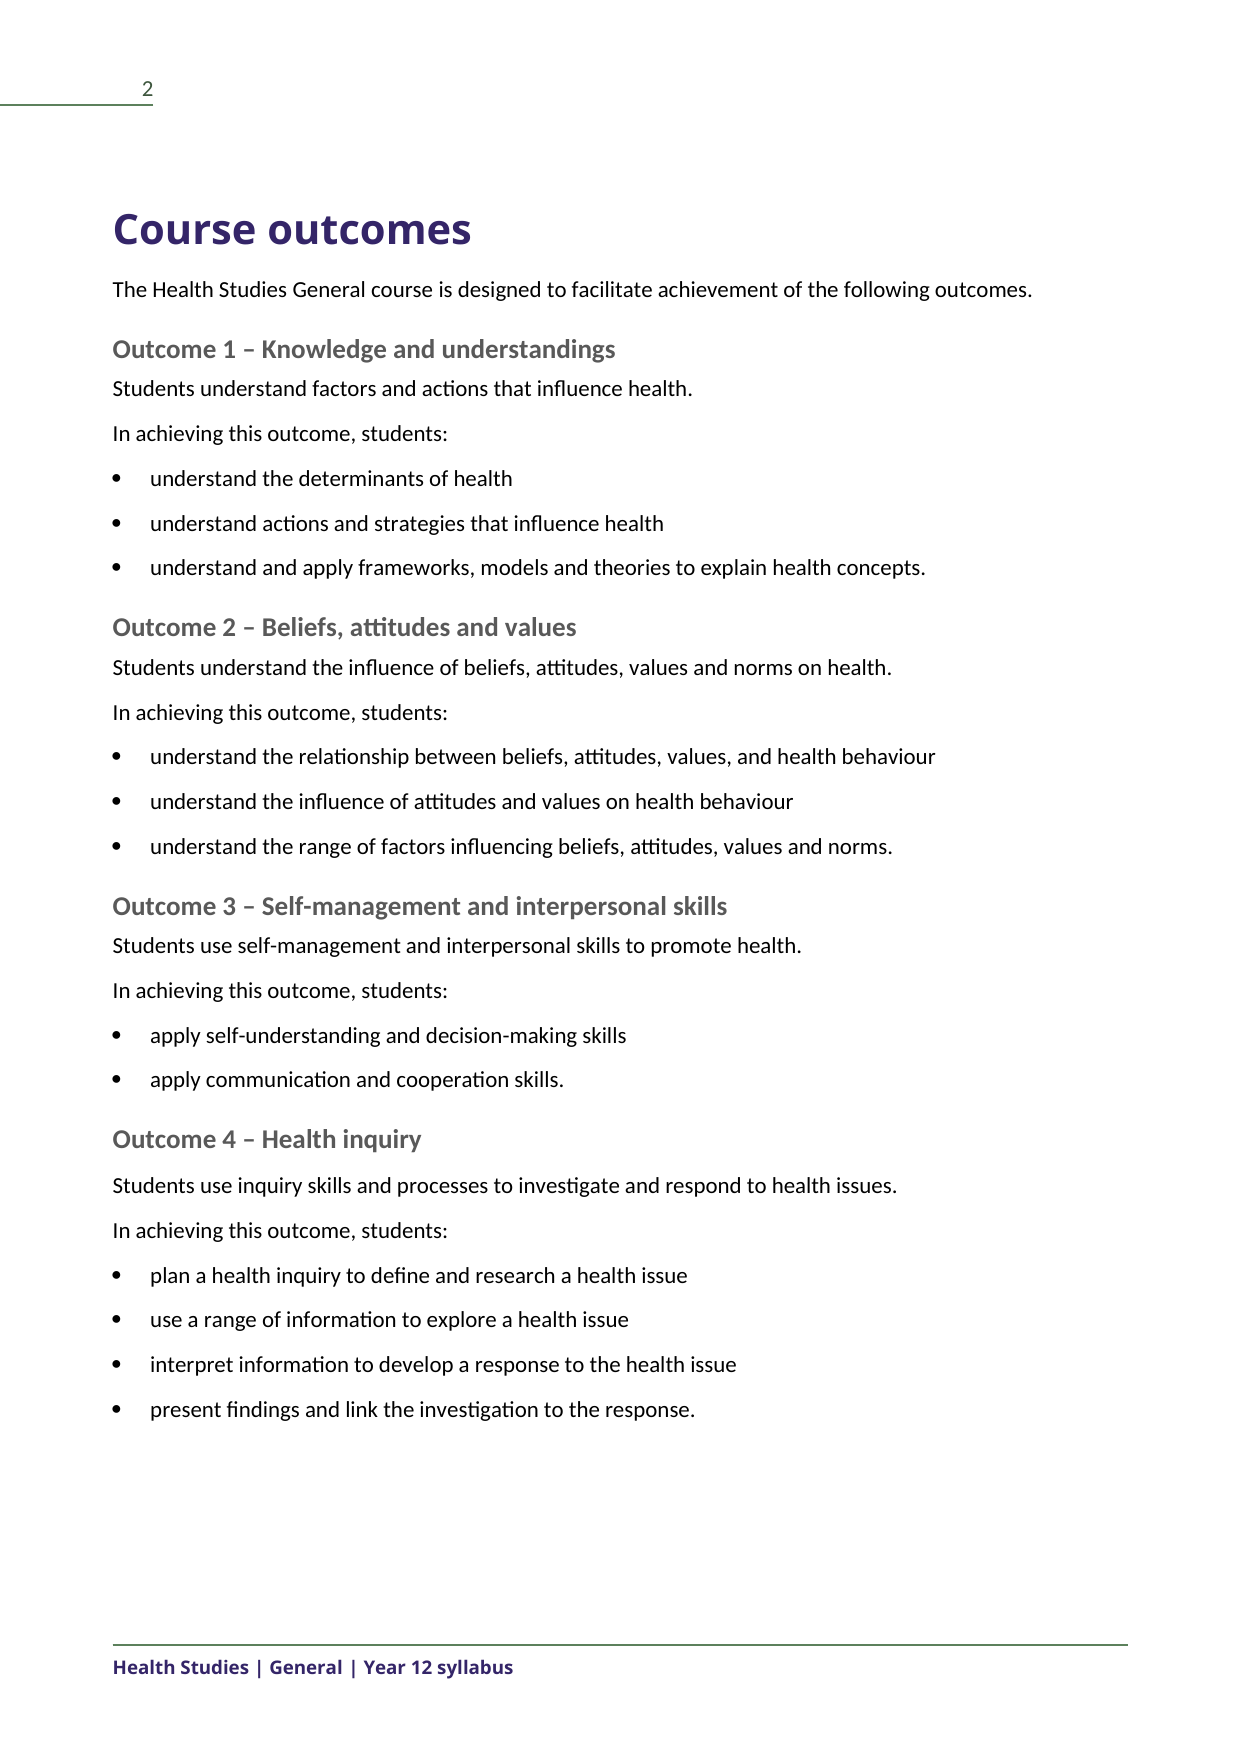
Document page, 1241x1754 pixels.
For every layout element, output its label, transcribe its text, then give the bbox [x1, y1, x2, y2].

text Students understand factors and actions that influence health. [112, 374, 1128, 403]
text In achieving this outcome, students: [112, 976, 1128, 1004]
list plan a health inquiry to define and research a health issue [112, 1261, 1128, 1289]
list understand the relationship between beliefs, attitudes, values, and health behaviour [112, 742, 1128, 770]
list use a range of information to explore a health issue [112, 1306, 1128, 1333]
list understand the determinants of health [112, 464, 1128, 492]
text In achieving this outcome, students: [112, 419, 1128, 447]
list understand actions and strategies that influence health [112, 509, 1128, 537]
list apply communication and cooperation skills. [112, 1066, 1128, 1093]
text In achieving this outcome, students: [112, 1216, 1128, 1244]
text In achieving this outcome, students: [112, 698, 1128, 726]
list present findings and link the investigation to the response. [112, 1395, 1128, 1423]
text The Health Studies General course is designed to facilitate achievement of the following outcomes. [112, 275, 1128, 303]
list understand and apply frameworks, models and theories to explain health concepts. [112, 553, 1128, 581]
subtitle Outcome 4 – Health inquiry [112, 1123, 1128, 1156]
subtitle Outcome 2 – Beliefs, attitudes and values [112, 611, 1128, 643]
list understand the range of factors influencing beliefs, attitudes, values and norms. [112, 832, 1128, 860]
subtitle Outcome 3 – Self-management and interpersonal skills [112, 889, 1128, 922]
text Students use self-management and interpersonal skills to promote health. [112, 931, 1128, 959]
list apply self-understanding and decision-making skills [112, 1021, 1128, 1049]
list interpret information to develop a response to the health issue [112, 1350, 1128, 1378]
list understand the influence of attitudes and values on health behaviour [112, 787, 1128, 815]
subtitle Outcome 1 – Knowledge and understandings [112, 332, 1128, 365]
text Students use inquiry skills and processes to investigate and respond to health issues. [112, 1171, 1128, 1199]
text Students understand the influence of beliefs, attitudes, values and norms on health. [112, 653, 1128, 681]
subtitle Course outcomes [112, 200, 1128, 257]
